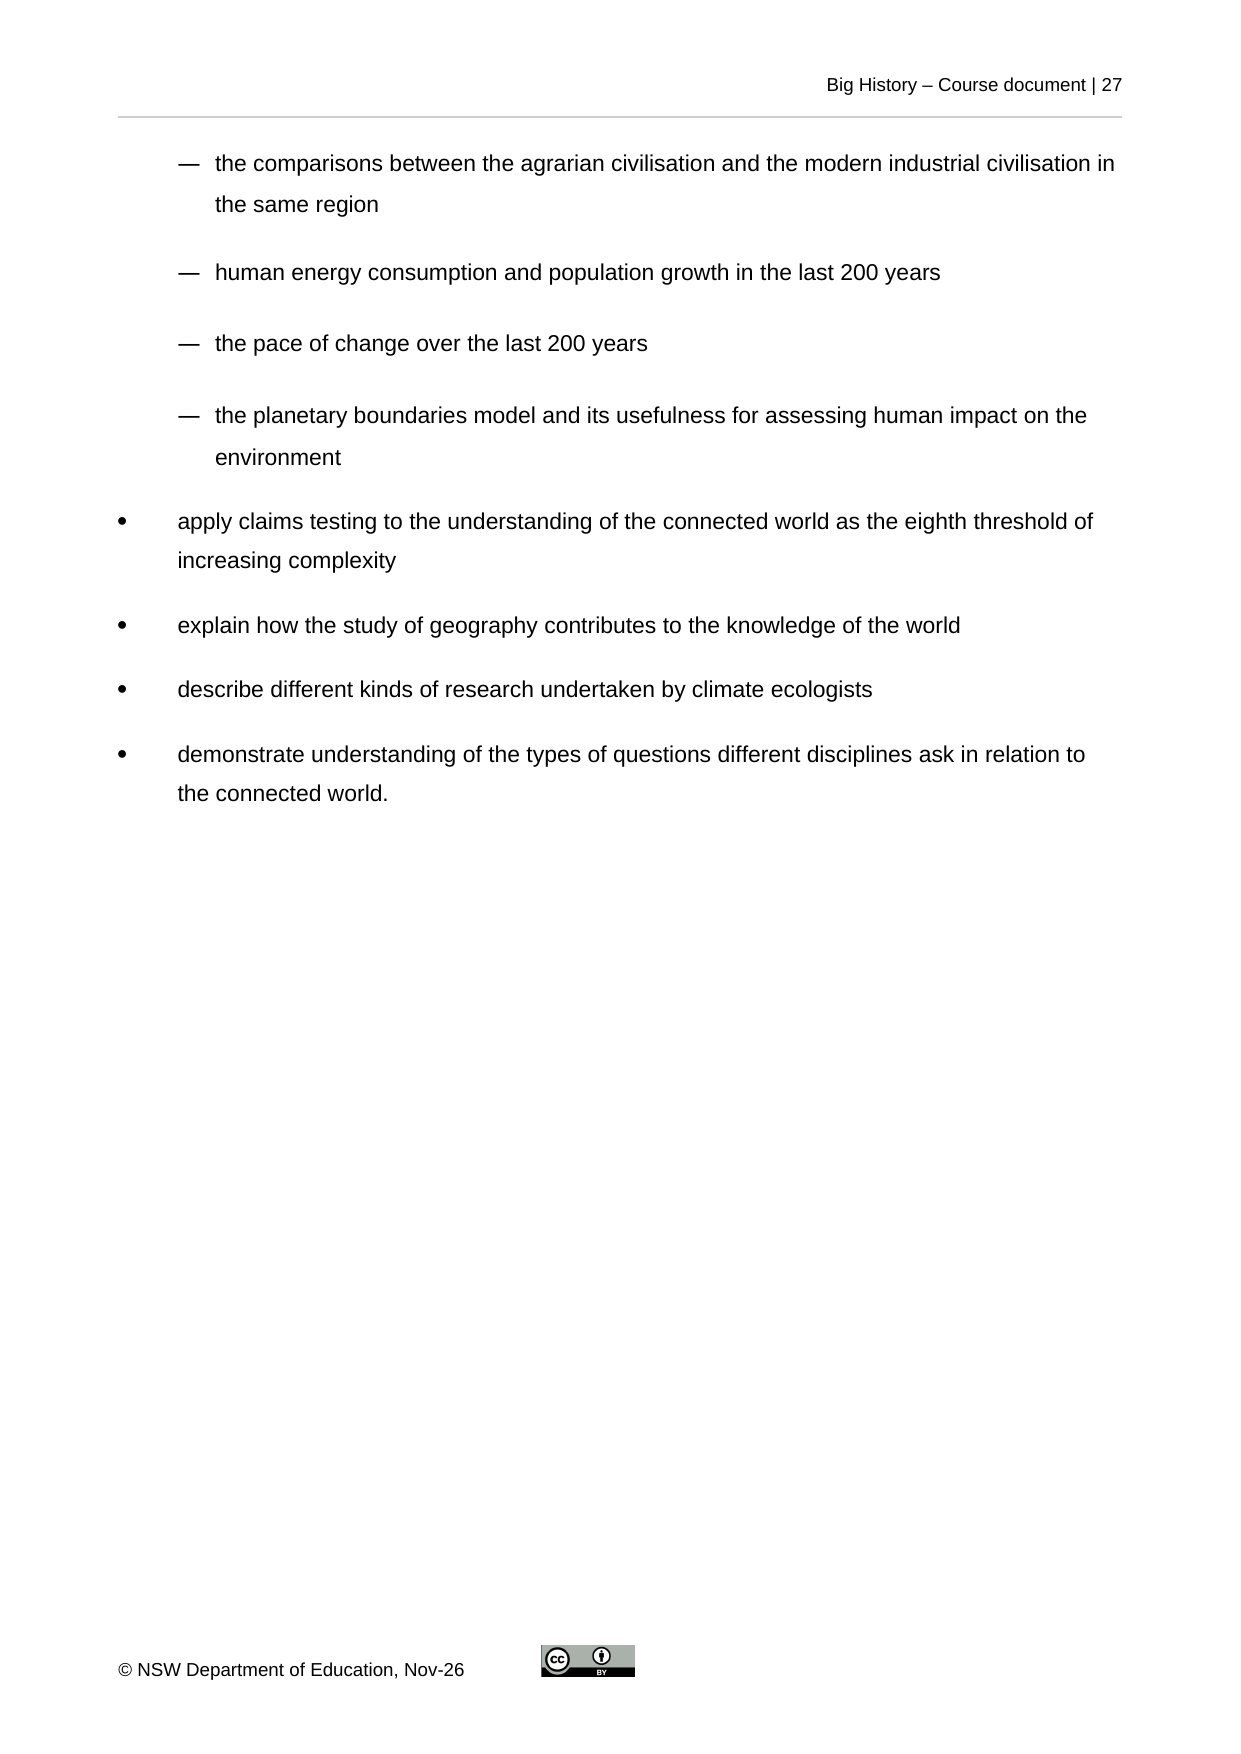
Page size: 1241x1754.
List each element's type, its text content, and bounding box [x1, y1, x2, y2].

list human energy consumption and population growth in the last 200 years [177, 255, 1122, 287]
list the pace of change over the last 200 years [177, 327, 1122, 358]
list demonstrate understanding of the types of questions different disciplines ask in relation to the connected world. [118, 741, 1122, 807]
list apply claims testing to the understanding of the connected world as the eighth threshold of increasing complexity [118, 508, 1122, 574]
list the planetary boundaries model and its usefulness for assessing human impact on the environment [177, 399, 1122, 470]
picture [541, 1645, 635, 1677]
list the comparisons between the agrarian civilisation and the modern industrial civilisation in the same region [177, 147, 1122, 217]
list describe different kinds of research undertaken by climate ecologists [118, 676, 1122, 703]
list explain how the study of geography contributes to the knowledge of the world [118, 612, 1122, 638]
